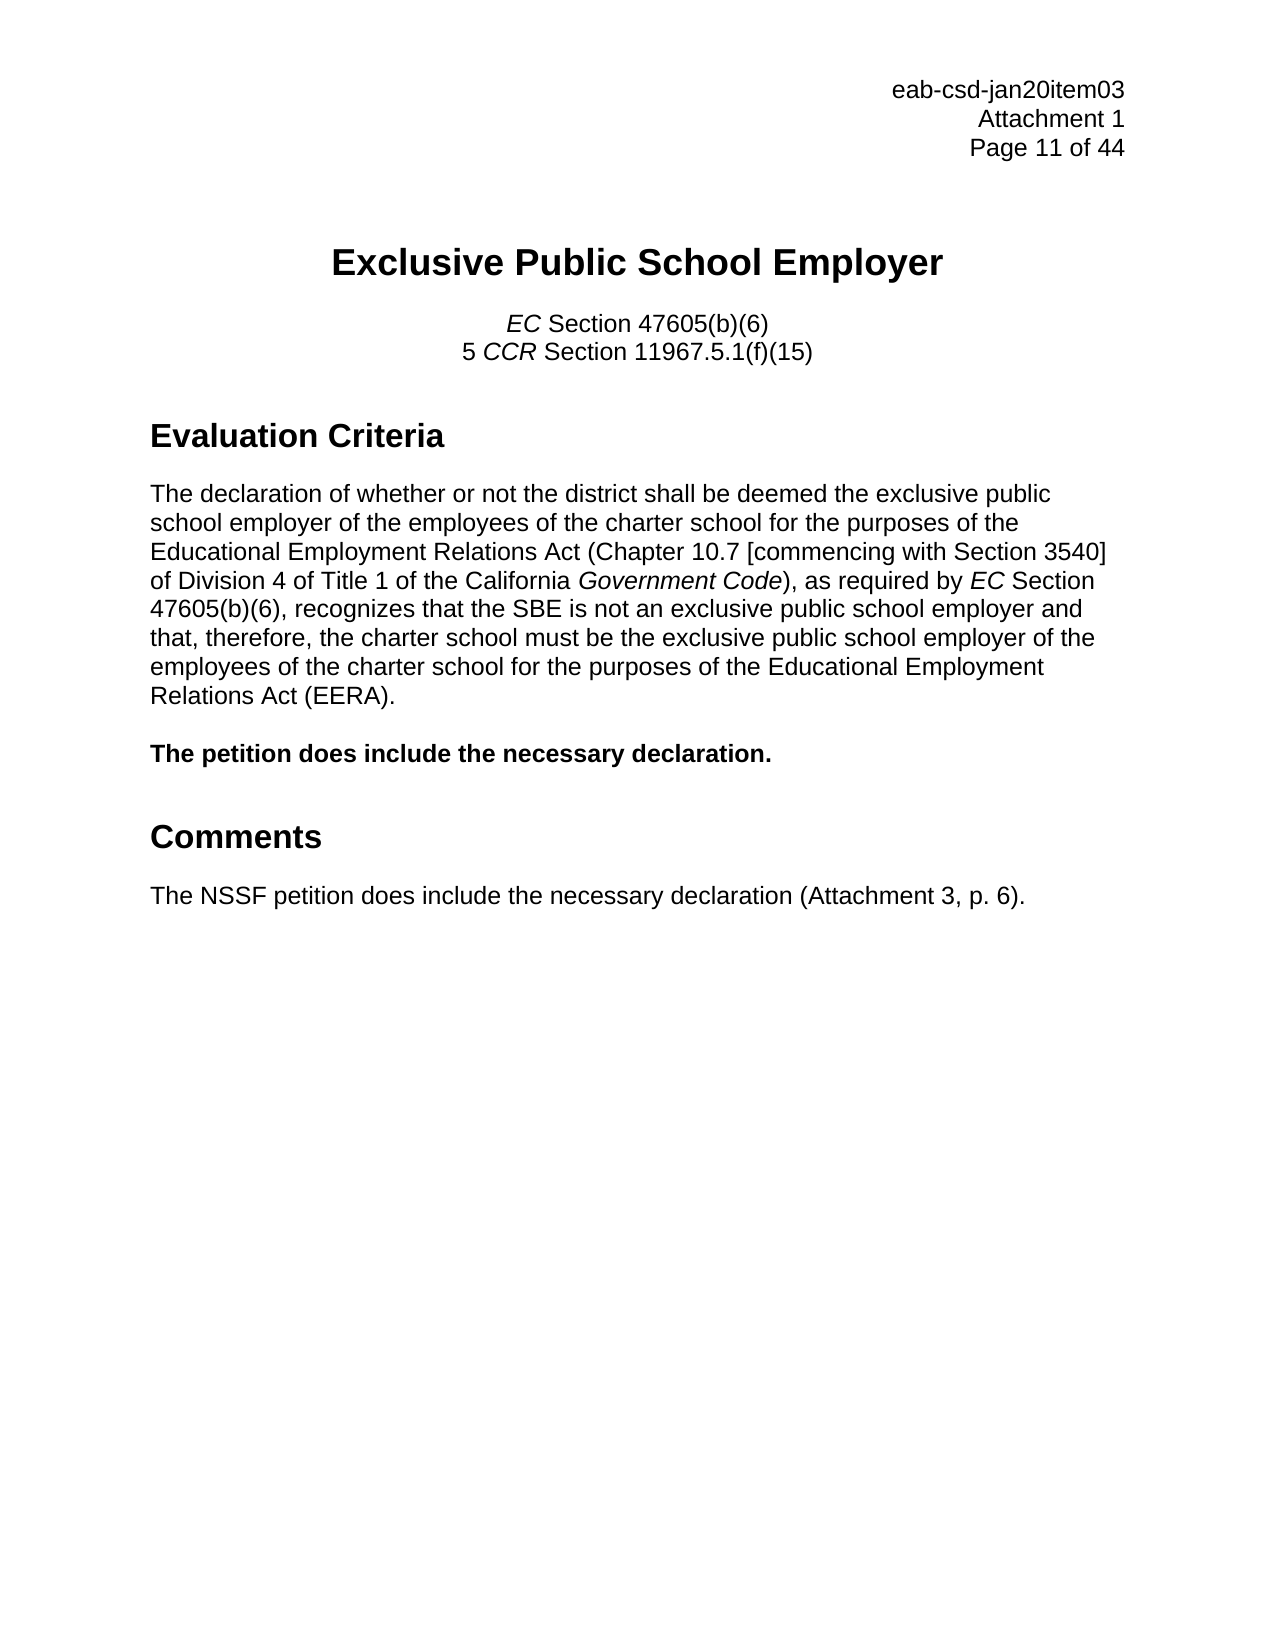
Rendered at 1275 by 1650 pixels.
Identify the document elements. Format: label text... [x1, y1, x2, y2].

text The NSSF petition does include the necessary declaration (Attachment 3, p. 6). [150, 881, 1125, 909]
subtitle Evaluation Criteria [150, 416, 1125, 454]
subtitle Exclusive Public School Employer [150, 240, 1125, 283]
subtitle Comments [150, 817, 1125, 856]
text The declaration of whether or not the district shall be deemed the exclusive public school employer of the employees of the charter school for the purposes of the Educational Employment Relations Act (Chapter 10.7 [commencing with Section 3540] of Division 4 of Title 1 of the California Government Code), as required by EC Section 47605(b)(6), recognizes that the SBE is not an exclusive public school employer and that, therefore, the charter school must be the exclusive public school employer of the employees of the charter school for the purposes of the Educational Employment Relations Act (EERA). [150, 479, 1125, 709]
text EC Section 47605(b)(6) [150, 308, 1125, 337]
text The petition does include the necessary declaration. [150, 739, 1125, 767]
text 5 CCR Section 11967.5.1(f)(15) [150, 337, 1125, 366]
